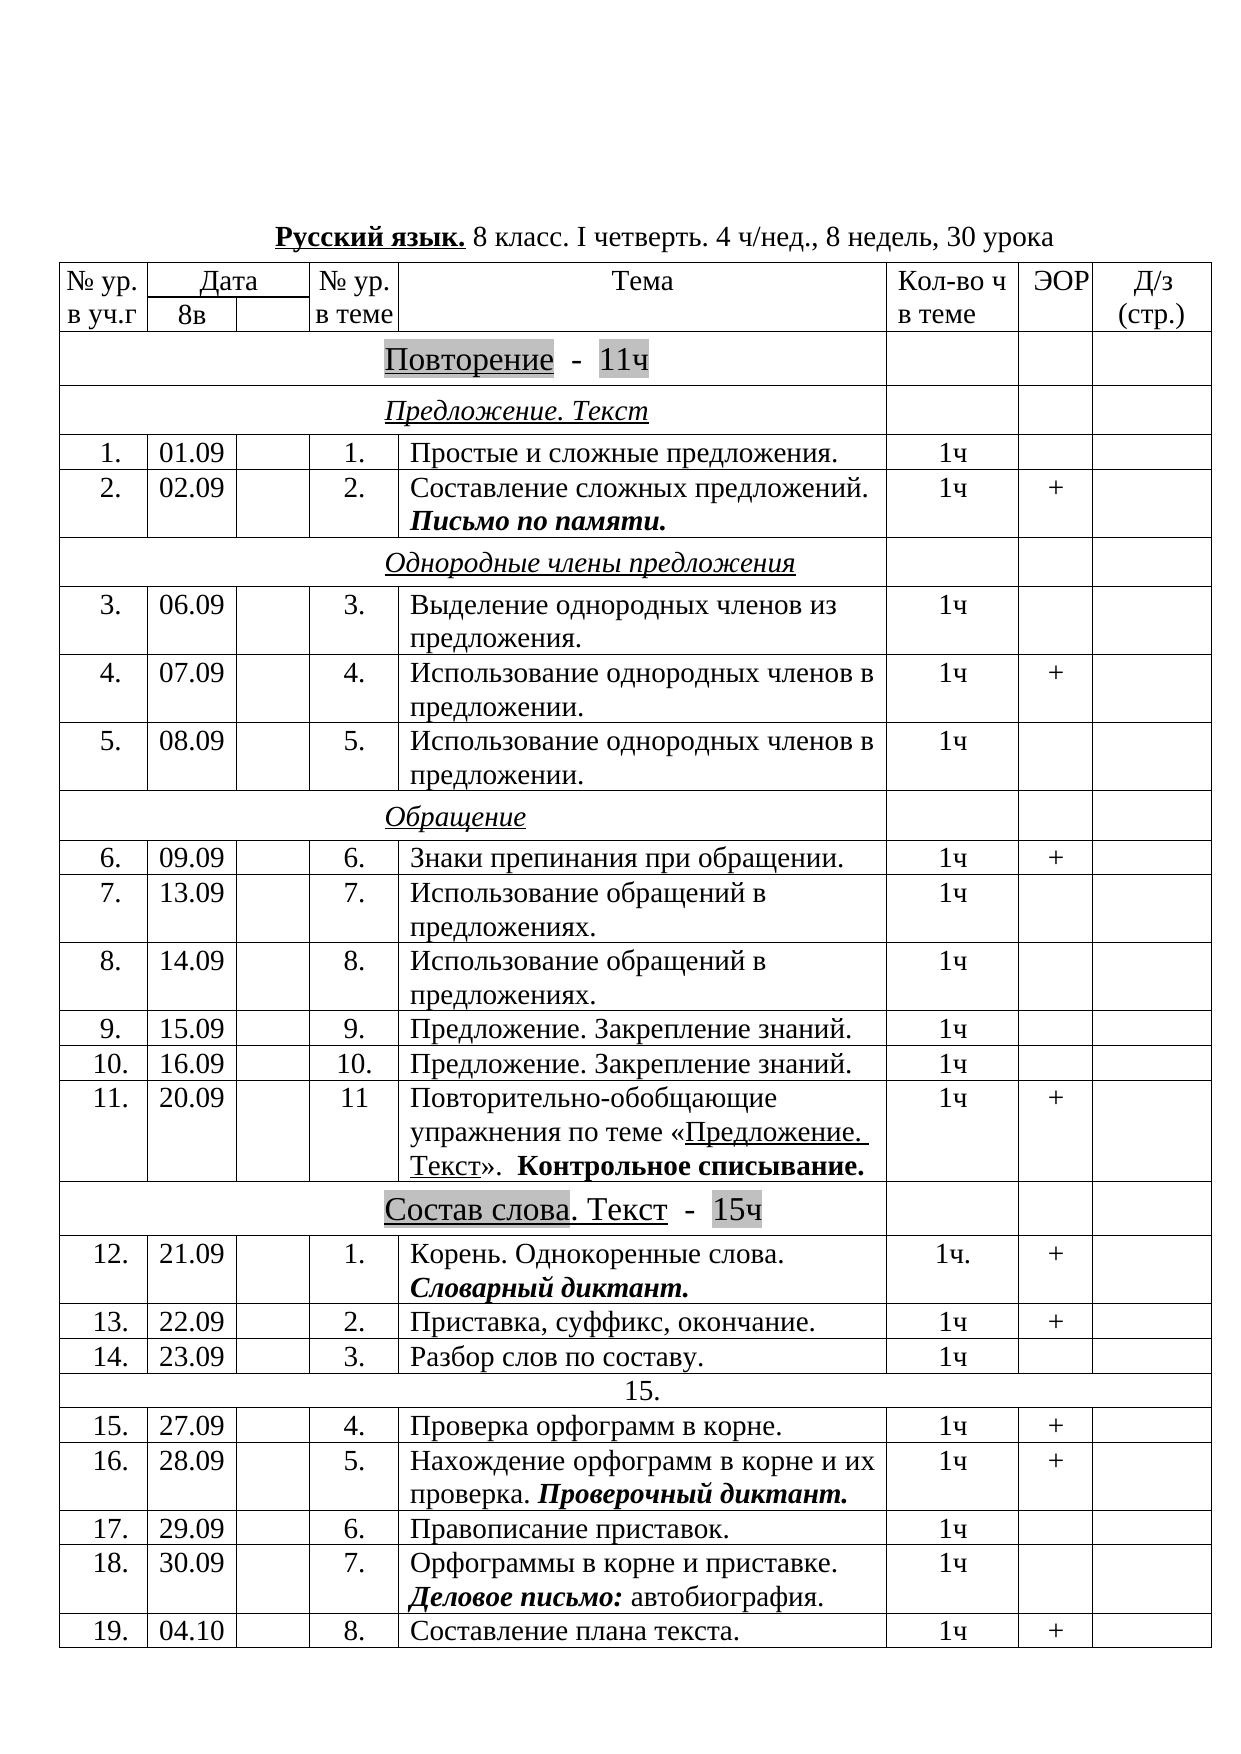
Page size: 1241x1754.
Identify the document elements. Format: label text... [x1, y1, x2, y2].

table_cell [1093, 1545, 1211, 1612]
table_cell 8. [310, 943, 398, 1010]
table_cell Предложение. Текст [60, 386, 886, 434]
table_cell 12. [60, 1236, 147, 1303]
table_cell 10. [310, 1046, 398, 1079]
table_cell [237, 723, 309, 790]
table_cell [1093, 1339, 1211, 1372]
text Русский язык. 8 класс. I четверть. 4 ч/нед., 8 недель, 30 урока [177, 219, 1152, 252]
table_cell 15. [60, 1374, 1211, 1407]
table_cell [1019, 875, 1092, 942]
table_cell Нахождение орфограмм в корне и их проверка. Проверочный диктант. [399, 1443, 886, 1510]
table_cell Однородные члены предложения [60, 538, 886, 586]
table_cell [1019, 386, 1092, 434]
table_cell [1093, 1236, 1211, 1303]
table_cell [1019, 723, 1092, 790]
table_cell Разбор слов по составу. [399, 1339, 886, 1372]
table_cell Составление сложных предложений. Письмо по памяти. [399, 470, 886, 537]
table_cell 1ч [887, 1511, 1018, 1544]
table_cell Повторительно-обобщающие упражнения по теме «Предложение. Текст». Контрольное списывание. [399, 1081, 886, 1181]
table_cell [1093, 538, 1211, 586]
table_cell 1ч [887, 1408, 1018, 1442]
table_cell [237, 1408, 309, 1442]
table_cell 30.09 [148, 1545, 236, 1612]
table_cell 20.09 [148, 1081, 236, 1181]
table_cell + [1019, 1081, 1092, 1181]
table_cell 1ч [887, 587, 1018, 654]
table_cell [237, 1081, 309, 1181]
table_cell [1019, 1545, 1092, 1612]
table_cell [237, 1614, 309, 1647]
table_cell [1093, 386, 1211, 434]
table_cell [237, 1545, 309, 1612]
table_cell 28.09 [148, 1443, 236, 1510]
table_cell 8. [310, 1614, 398, 1647]
table_cell [237, 1443, 309, 1510]
table_cell Проверка орфограмм в корне. [399, 1408, 886, 1442]
table_cell Предложение. Закрепление знаний. [399, 1011, 886, 1045]
table_cell [1093, 1011, 1211, 1045]
table_cell Правописание приставок. [399, 1511, 886, 1544]
table_header Кол-во ч в теме [887, 263, 1018, 331]
table_cell [1093, 1511, 1211, 1544]
table_cell [237, 587, 309, 654]
table_cell [887, 538, 1018, 586]
table_cell Выделение однородных членов из предложения. [399, 587, 886, 654]
table_cell 5. [310, 1443, 398, 1510]
table_cell [1019, 538, 1092, 586]
table_cell + [1019, 1304, 1092, 1338]
table_cell 16. [60, 1443, 147, 1510]
table_cell 4. [310, 1408, 398, 1442]
table_cell 1ч [887, 1046, 1018, 1079]
table_cell 1. [60, 435, 147, 469]
table_cell 2. [60, 470, 147, 537]
table_cell [1019, 791, 1092, 839]
table_cell 16.09 [148, 1046, 236, 1079]
table_cell [1019, 1511, 1092, 1544]
table_cell 02.09 [148, 470, 236, 537]
table_cell 7. [310, 1545, 398, 1612]
table_cell 13. [60, 1304, 147, 1338]
table_cell 9. [310, 1011, 398, 1045]
table_cell [1093, 791, 1211, 839]
table_cell [1093, 841, 1211, 874]
table_cell 1ч [887, 723, 1018, 790]
table_cell Орфограммы в корне и приставке. Деловое письмо: автобиография. [399, 1545, 886, 1612]
table_cell 1ч [887, 1443, 1018, 1510]
table_cell [887, 791, 1018, 839]
table_cell 1ч [887, 1304, 1018, 1338]
table_cell 22.09 [148, 1304, 236, 1338]
table_cell [1093, 1182, 1211, 1235]
table_cell 07.09 [148, 655, 236, 722]
table_cell [237, 655, 309, 722]
table_cell [1093, 332, 1211, 385]
table_cell [237, 298, 309, 331]
table_cell [1093, 1081, 1211, 1181]
table_cell [1093, 587, 1211, 654]
table_cell [237, 470, 309, 537]
table_header Дата [148, 263, 309, 296]
table_cell 29.09 [148, 1511, 236, 1544]
table_cell 3. [60, 587, 147, 654]
table_cell Составление плана текста. [399, 1614, 886, 1647]
table_header Д/з (стр.) [1093, 263, 1211, 331]
table_cell + [1019, 1443, 1092, 1510]
table_cell [237, 1339, 309, 1372]
table_cell 3. [310, 587, 398, 654]
table_cell 4. [310, 655, 398, 722]
table_cell [1093, 875, 1211, 942]
table_cell Обращение [60, 791, 886, 839]
table_cell 18. [60, 1545, 147, 1612]
table_cell 8в [148, 298, 236, 331]
table_cell 7. [60, 875, 147, 942]
table_cell 1ч [887, 841, 1018, 874]
table_cell 4. [60, 655, 147, 722]
table_header ЭОР [1019, 263, 1092, 331]
table_cell 1ч [887, 655, 1018, 722]
table_cell 17. [60, 1511, 147, 1544]
table_cell [1093, 655, 1211, 722]
table_cell 14. [60, 1339, 147, 1372]
table_cell 8. [60, 943, 147, 1010]
table_cell 1ч [887, 1614, 1018, 1647]
table_cell 08.09 [148, 723, 236, 790]
table_cell 9. [60, 1011, 147, 1045]
table_cell 5. [60, 723, 147, 790]
table_cell 1ч [887, 1339, 1018, 1372]
table_cell [237, 1236, 309, 1303]
table_cell Использование обращений в предложениях. [399, 875, 886, 942]
table_header № ур. в уч.г [60, 263, 147, 331]
table_cell 11. [60, 1081, 147, 1181]
table_cell + [1019, 470, 1092, 537]
table_cell [1019, 332, 1092, 385]
table_cell [887, 1182, 1018, 1235]
table_cell [1019, 435, 1092, 469]
table_cell [1019, 587, 1092, 654]
table_cell 1ч [887, 1545, 1018, 1612]
table_header № ур. в теме [310, 263, 398, 331]
table_cell 04.10 [148, 1614, 236, 1647]
table_cell 13.09 [148, 875, 236, 942]
table_header Тема [399, 263, 886, 331]
table_cell Использование обращений в предложениях. [399, 943, 886, 1010]
table_cell 7. [310, 875, 398, 942]
table_cell [1093, 470, 1211, 537]
table_cell Состав слова. Текст - 15ч [60, 1182, 886, 1235]
table_cell 1ч [887, 1011, 1018, 1045]
table_cell [1093, 943, 1211, 1010]
table_cell 11 [310, 1081, 398, 1181]
table_cell 10. [60, 1046, 147, 1079]
table_cell 1ч [887, 435, 1018, 469]
table_cell [1093, 1443, 1211, 1510]
table_cell 2. [310, 470, 398, 537]
table_cell [237, 875, 309, 942]
table_cell [887, 332, 1018, 385]
table_cell [1019, 1182, 1092, 1235]
table_cell 15.09 [148, 1011, 236, 1045]
table_cell Предложение. Закрепление знаний. [399, 1046, 886, 1079]
table_cell + [1019, 1236, 1092, 1303]
table_cell [1019, 1046, 1092, 1079]
table_cell [237, 841, 309, 874]
table_cell 1ч [887, 875, 1018, 942]
table_cell 5. [310, 723, 398, 790]
table_cell [237, 1046, 309, 1079]
table_cell + [1019, 1614, 1092, 1647]
table_cell 27.09 [148, 1408, 236, 1442]
table_cell [1093, 1408, 1211, 1442]
table_cell 1. [310, 435, 398, 469]
table_cell 6. [60, 841, 147, 874]
table_cell 1ч. [887, 1236, 1018, 1303]
table_cell [237, 943, 309, 1010]
table_cell [1019, 943, 1092, 1010]
table_cell 21.09 [148, 1236, 236, 1303]
table_cell 1ч [887, 1081, 1018, 1181]
table_cell 06.09 [148, 587, 236, 654]
table_cell 14.09 [148, 943, 236, 1010]
table_cell [1093, 1304, 1211, 1338]
table_cell Приставка, суффикс, окончание. [399, 1304, 886, 1338]
table_cell [1093, 723, 1211, 790]
table_cell 15. [60, 1408, 147, 1442]
table_cell 1ч [887, 943, 1018, 1010]
table_cell Корень. Однокоренные слова. Словарный диктант. [399, 1236, 886, 1303]
table_cell [1019, 1339, 1092, 1372]
table_cell + [1019, 841, 1092, 874]
table_cell [1093, 1046, 1211, 1079]
table_cell Знаки препинания при обращении. [399, 841, 886, 874]
table_cell 6. [310, 841, 398, 874]
table_cell [1019, 1011, 1092, 1045]
table_cell [237, 435, 309, 469]
table_cell 19. [60, 1614, 147, 1647]
table_cell [237, 1511, 309, 1544]
table_cell Простые и сложные предложения. [399, 435, 886, 469]
table_cell Использование однородных членов в предложении. [399, 655, 886, 722]
table_cell [1093, 435, 1211, 469]
table_cell + [1019, 1408, 1092, 1442]
table_cell [887, 386, 1018, 434]
table_cell 2. [310, 1304, 398, 1338]
table_cell 3. [310, 1339, 398, 1372]
table_cell 6. [310, 1511, 398, 1544]
table_cell 01.09 [148, 435, 236, 469]
table_cell [1093, 1614, 1211, 1647]
table_cell 09.09 [148, 841, 236, 874]
table_cell Использование однородных членов в предложении. [399, 723, 886, 790]
table_cell 1. [310, 1236, 398, 1303]
table_cell + [1019, 655, 1092, 722]
table_cell [237, 1011, 309, 1045]
table_cell [237, 1304, 309, 1338]
table_cell Повторение - 11ч [60, 332, 886, 385]
table_cell 23.09 [148, 1339, 236, 1372]
table_cell 1ч [887, 470, 1018, 537]
